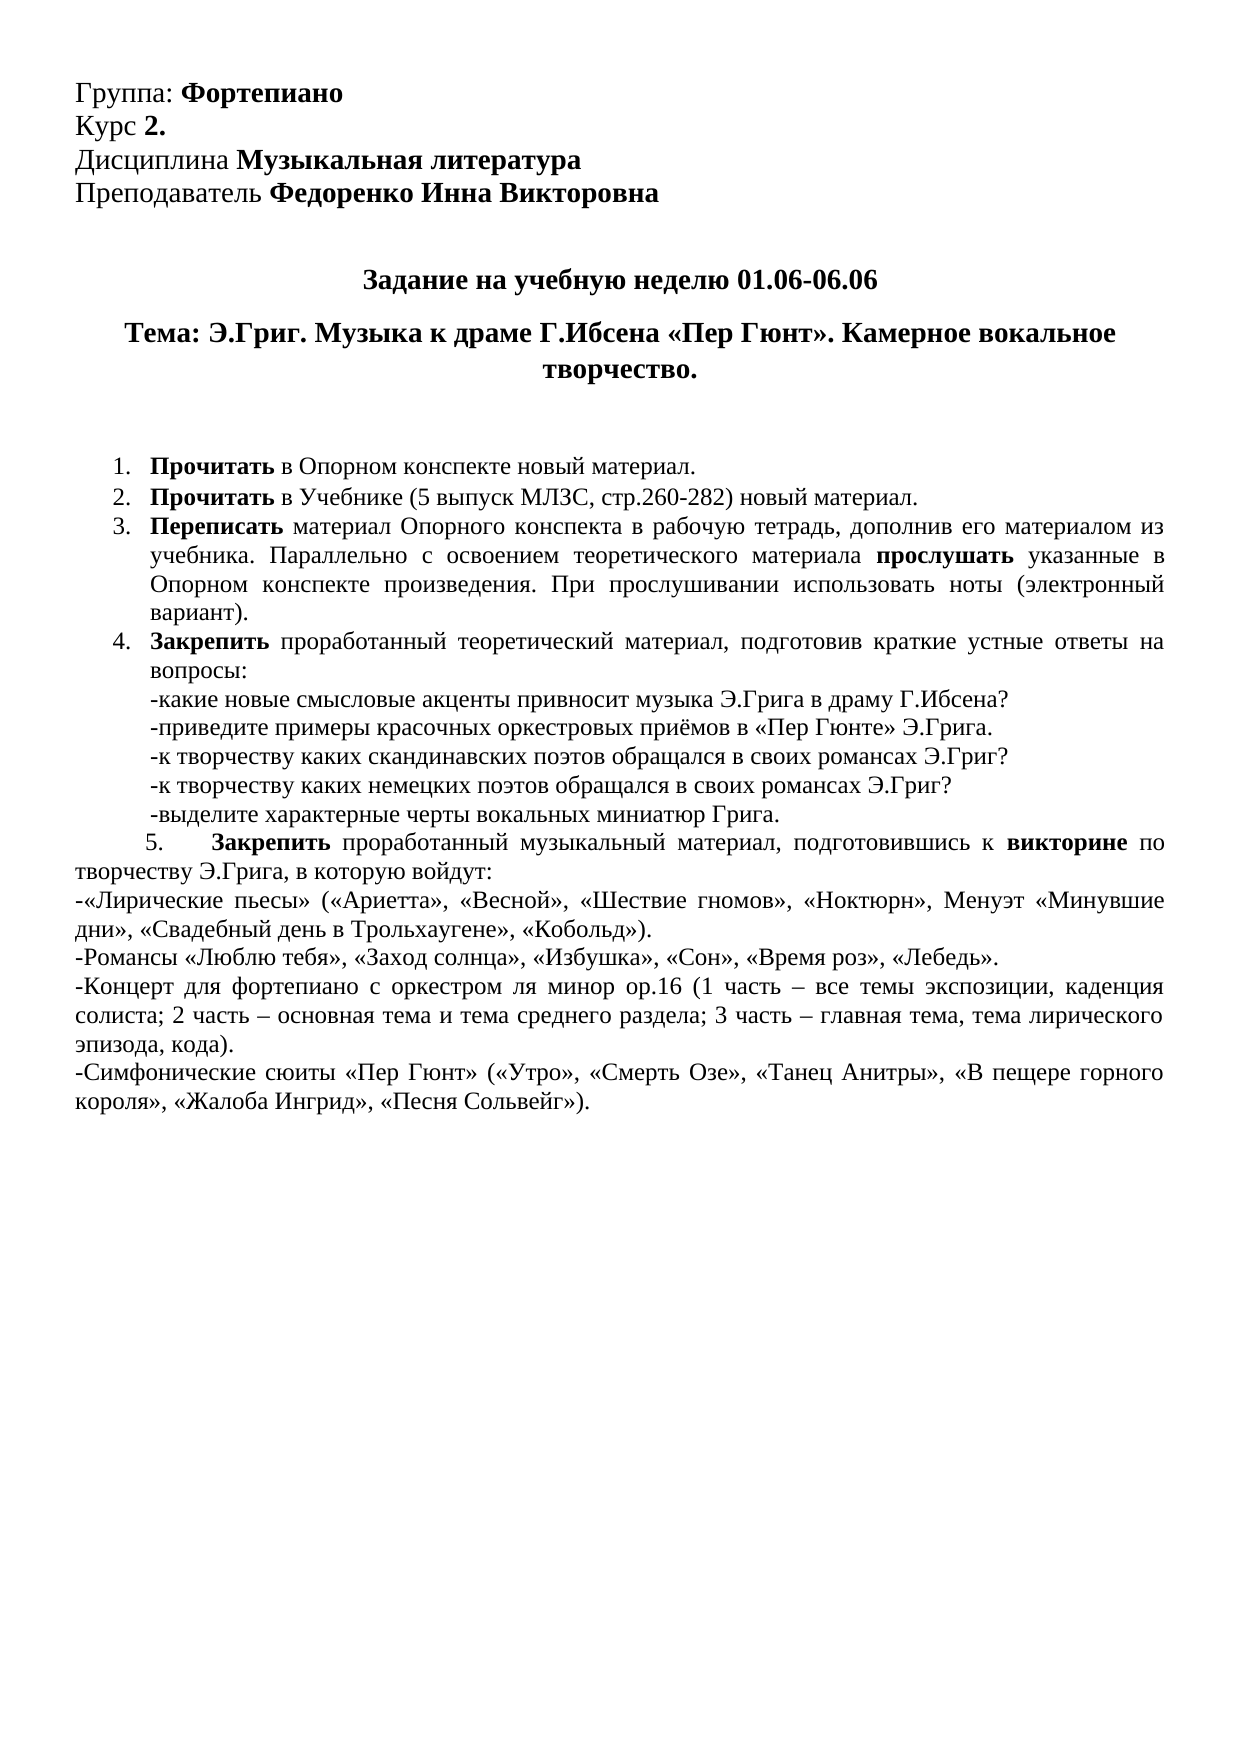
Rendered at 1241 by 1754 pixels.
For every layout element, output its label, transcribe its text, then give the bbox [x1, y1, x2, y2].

text Дисциплина Музыкальная литература [75, 142, 1165, 176]
text -к творчеству каких немецких поэтов обращался в своих романсах Э.Григ? [150, 770, 1165, 799]
list Закрепить проработанный теоретический материал, подготовив краткие устные ответы на вопросы: [112, 626, 1165, 684]
text -к творчеству каких скандинавских поэтов обращался в своих романсах Э.Григ? [150, 741, 1165, 770]
text -выделите характерные черты вокальных миниатюр Грига. [150, 799, 1165, 827]
text Тема: Э.Григ. Музыка к драме Г.Ибсена «Пер Гюнт». Камерное вокальное творчество. [75, 315, 1165, 384]
list Прочитать в Учебнике (5 выпуск МЛЗС, стр.260-282) новый материал. [112, 482, 1165, 511]
text -«Лирические пьесы» («Ариетта», «Весной», «Шествие гномов», «Ноктюрн», Менуэт «Минувшие дни», «Свадебный день в Трольхаугене», «Кобольд»). [75, 885, 1165, 942]
text -Романсы «Люблю тебя», «Заход солнца», «Избушка», «Сон», «Время роз», «Лебедь». [75, 942, 1165, 971]
text -Симфонические сюиты «Пер Гюнт» («Утро», «Смерть Озе», «Танец Анитры», «В пещере горного короля», «Жалоба Ингрид», «Песня Сольвейг»). [75, 1057, 1165, 1115]
text Задание на учебную неделю 01.06-06.06 [75, 262, 1165, 296]
text -приведите примеры красочных оркестровых приёмов в «Пер Гюнте» Э.Грига. [150, 712, 1165, 741]
text -Концерт для фортепиано с оркестром ля минор ор.16 (1 часть – все темы экспозиции, каденция солиста; 2 часть – основная тема и тема среднего раздела; 3 часть – главная тема, тема лирического эпизода, кода). [75, 971, 1165, 1057]
text Преподаватель Федоренко Инна Викторовна [75, 176, 1165, 209]
text Группа: Фортепиано [75, 75, 1165, 108]
list Прочитать в Опорном конспекте новый материал. [112, 451, 1165, 480]
text -какие новые смысловые акценты привносит музыка Э.Грига в драму Г.Ибсена? [150, 684, 1165, 712]
list Переписать материал Опорного конспекта в рабочую тетрадь, дополнив его материалом из учебника. Параллельно с освоением теоретического материала прослушать указанные в Опорном конспекте произведения. При прослушивании использовать ноты (электронный вариант). [112, 511, 1165, 626]
text 5. Закрепить проработанный музыкальный материал, подготовившись к викторине по творчеству Э.Грига, в которую войдут: [75, 827, 1165, 885]
text Курс 2. [75, 108, 1165, 142]
